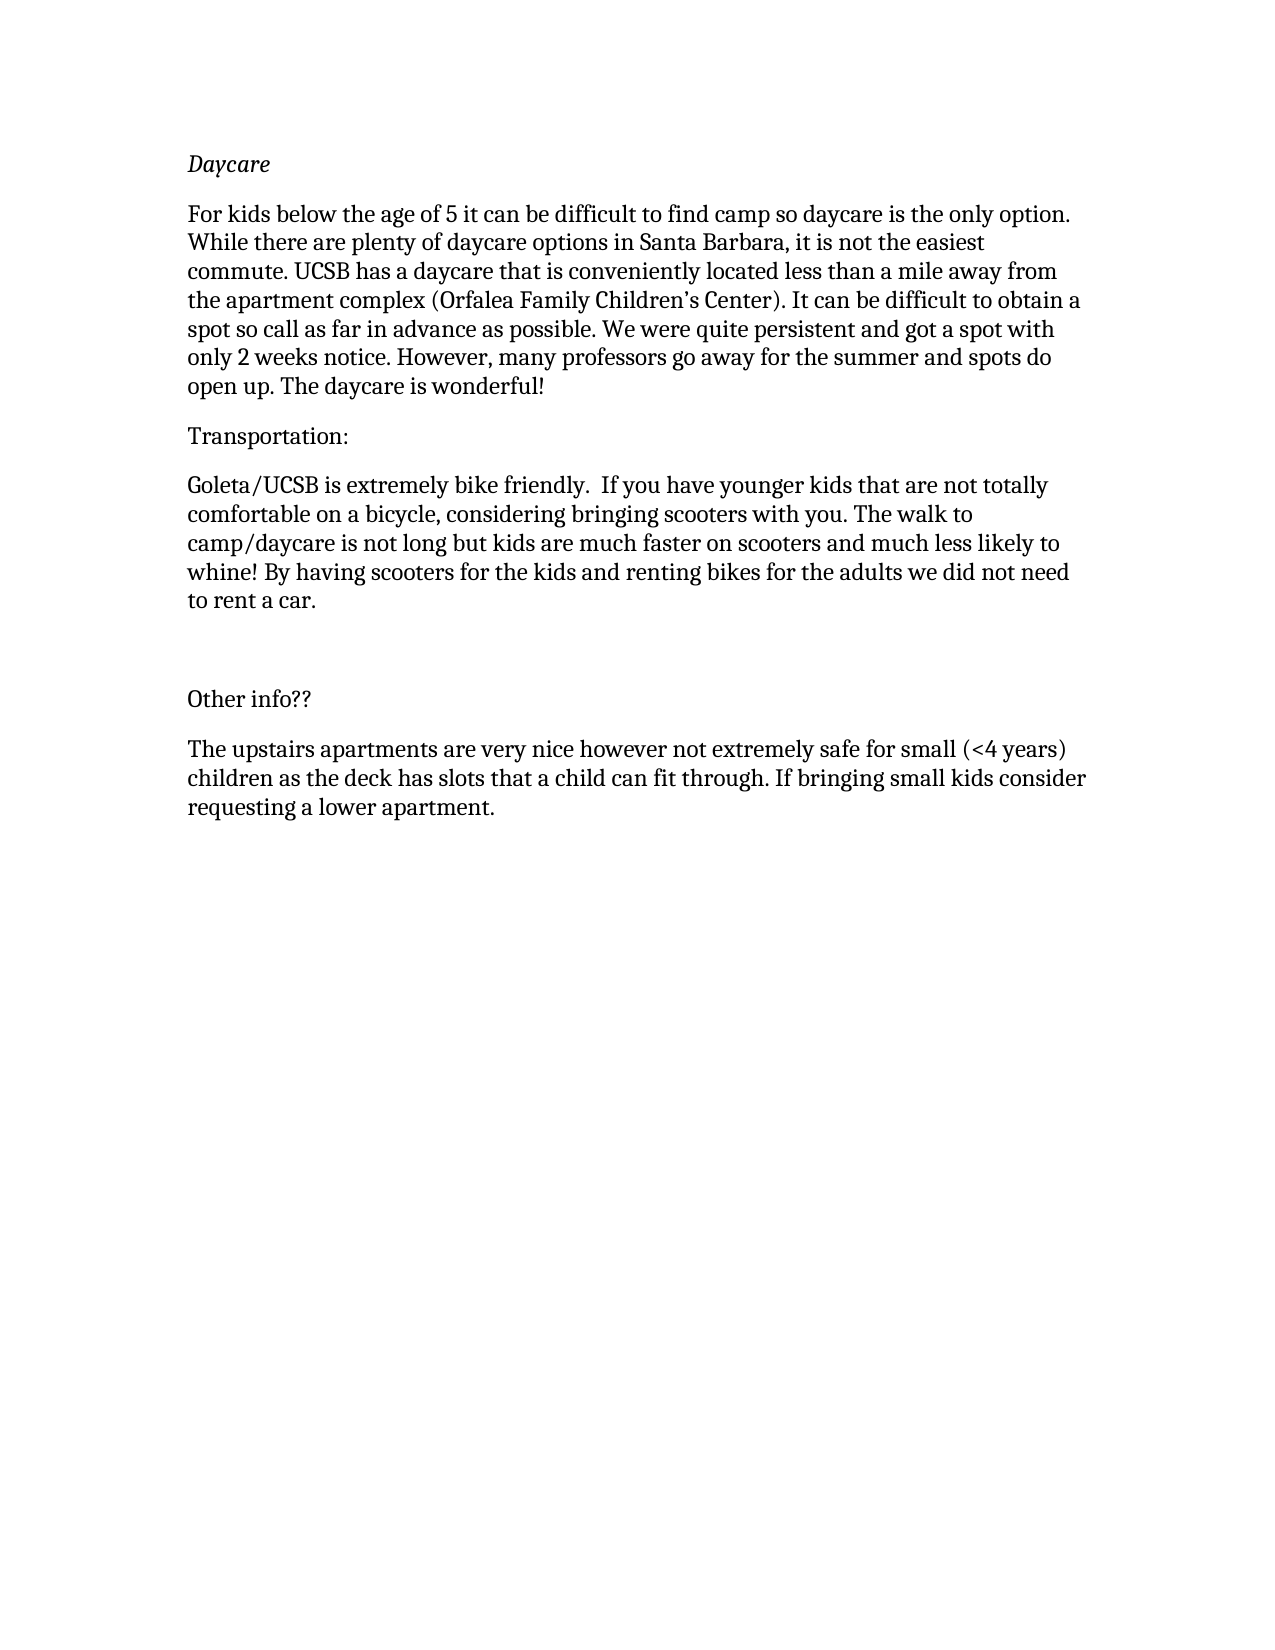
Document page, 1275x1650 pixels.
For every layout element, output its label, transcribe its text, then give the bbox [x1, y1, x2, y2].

text Goleta/UCSB is extremely bike friendly. If you have younger kids that are not totally comfortable on a bicycle, considering bringing scooters with you. The walk to camp/daycare is not long but kids are much faster on scooters and much less likely to whine! By having scooters for the kids and renting bikes for the adults we did not need to rent a car. [187, 471, 1087, 615]
text Other info?? [187, 685, 1087, 714]
text The upstairs apartments are very nice however not extremely safe for small (<4 years) children as the deck has slots that a child can fit through. If bringing small kids consider requesting a lower apartment. [187, 735, 1087, 821]
text Daycare [187, 150, 1087, 179]
text For kids below the age of 5 it can be difficult to find camp so daycare is the only option. While there are plenty of daycare options in Santa Barbara, it is not the easiest commute. UCSB has a daycare that is conveniently located less than a mile away from the apartment complex (Orfalea Family Children’s Center). It can be difficult to obtain a spot so call as far in advance as possible. We were quite persistent and got a spot with only 2 weeks notice. However, many professors go away for the summer and spots do open up. The daycare is wonderful! [187, 199, 1087, 401]
text Transportation: [187, 422, 1087, 450]
